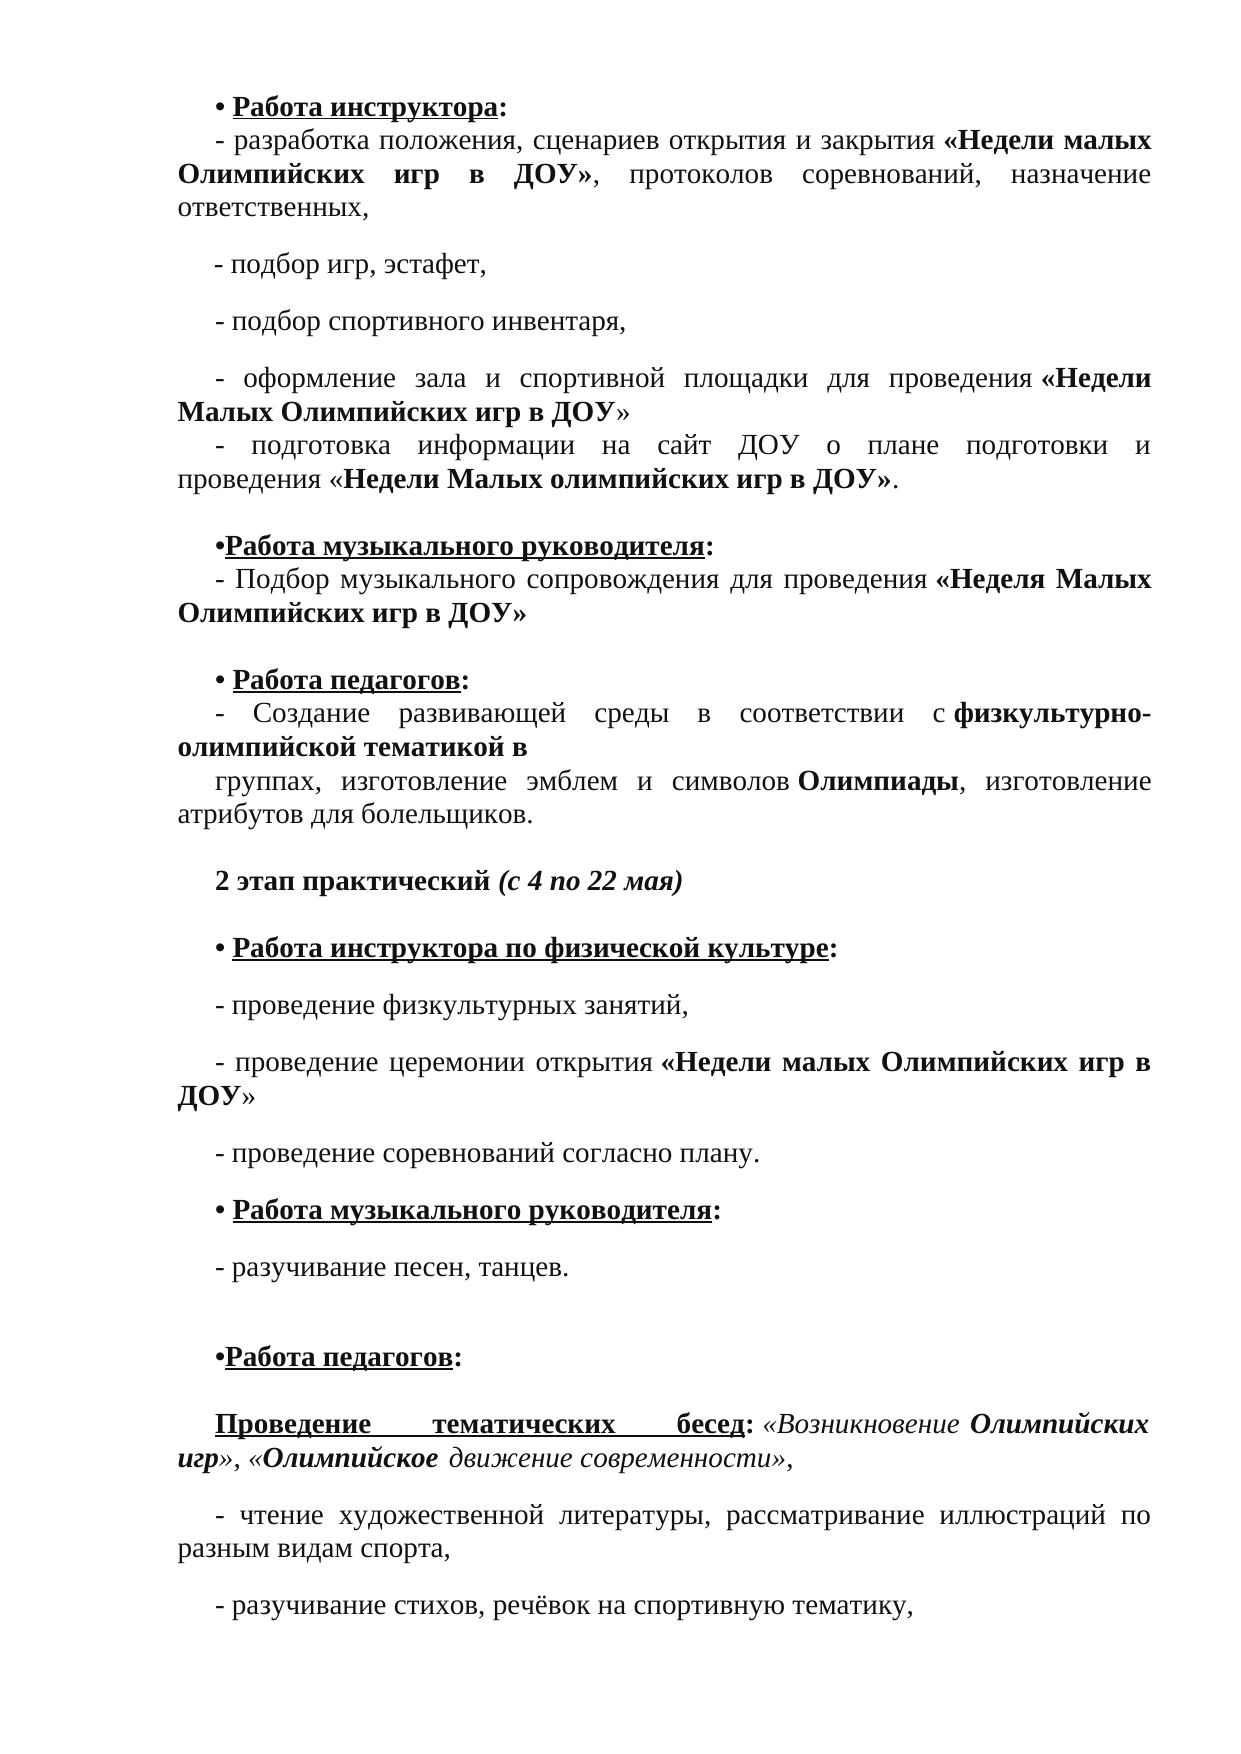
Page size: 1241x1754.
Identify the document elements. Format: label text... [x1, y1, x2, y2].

text Проведение тематических бесед: «Возникновение Олимпийских игр», «Олимпийское движение современности», [177, 1406, 1152, 1473]
text - разучивание песен, танцев. [177, 1249, 1152, 1282]
text группах, изготовление эмблем и символов Олимпиады, изготовление атрибутов для болельщиков. [177, 763, 1152, 830]
text - проведение соревнований согласно плану. [177, 1135, 1152, 1168]
text - Подбор музыкального сопровождения для проведения «Неделя Малых Олимпийских игр в ДОУ» [177, 561, 1152, 628]
text • Работа инструктора: [177, 89, 1152, 122]
text - разработка положения, сценариев открытия и закрытия «Недели малых Олимпийских игр в ДОУ», протоколов соревнований, назначение ответственных, [177, 122, 1152, 223]
text - подбор игр, эстафет, [177, 246, 1152, 280]
text - Создание развивающей среды в соответствии с физкультурно-олимпийской тематикой в [177, 696, 1152, 763]
text - подготовка информации на сайт ДОУ о плане подготовки и проведения «Недели Малых олимпийских игр в ДОУ». [177, 427, 1152, 494]
text • Работа педагогов: [177, 662, 1152, 696]
text 2 этап практический (с 4 по 22 мая) [177, 863, 1152, 897]
text - подбор спортивного инвентаря, [177, 303, 1152, 337]
text - проведение физкультурных занятий, [177, 987, 1152, 1021]
text - чтение художественной литературы, рассматривание иллюстраций по разным видам спорта, [177, 1497, 1152, 1564]
text - проведение церемонии открытия «Недели малых Олимпийских игр в ДОУ» [177, 1044, 1152, 1111]
text - разучивание стихов, речёвок на спортивную тематику, [177, 1587, 1152, 1621]
text •Работа педагогов: [177, 1339, 1152, 1373]
text • Работа инструктора по физической культуре: [177, 930, 1152, 964]
text - оформление зала и спортивной площадки для проведения «Недели Малых Олимпийских игр в ДОУ» [177, 360, 1152, 427]
text •Работа музыкального руководителя: [177, 528, 1152, 561]
text • Работа музыкального руководителя: [177, 1192, 1152, 1225]
